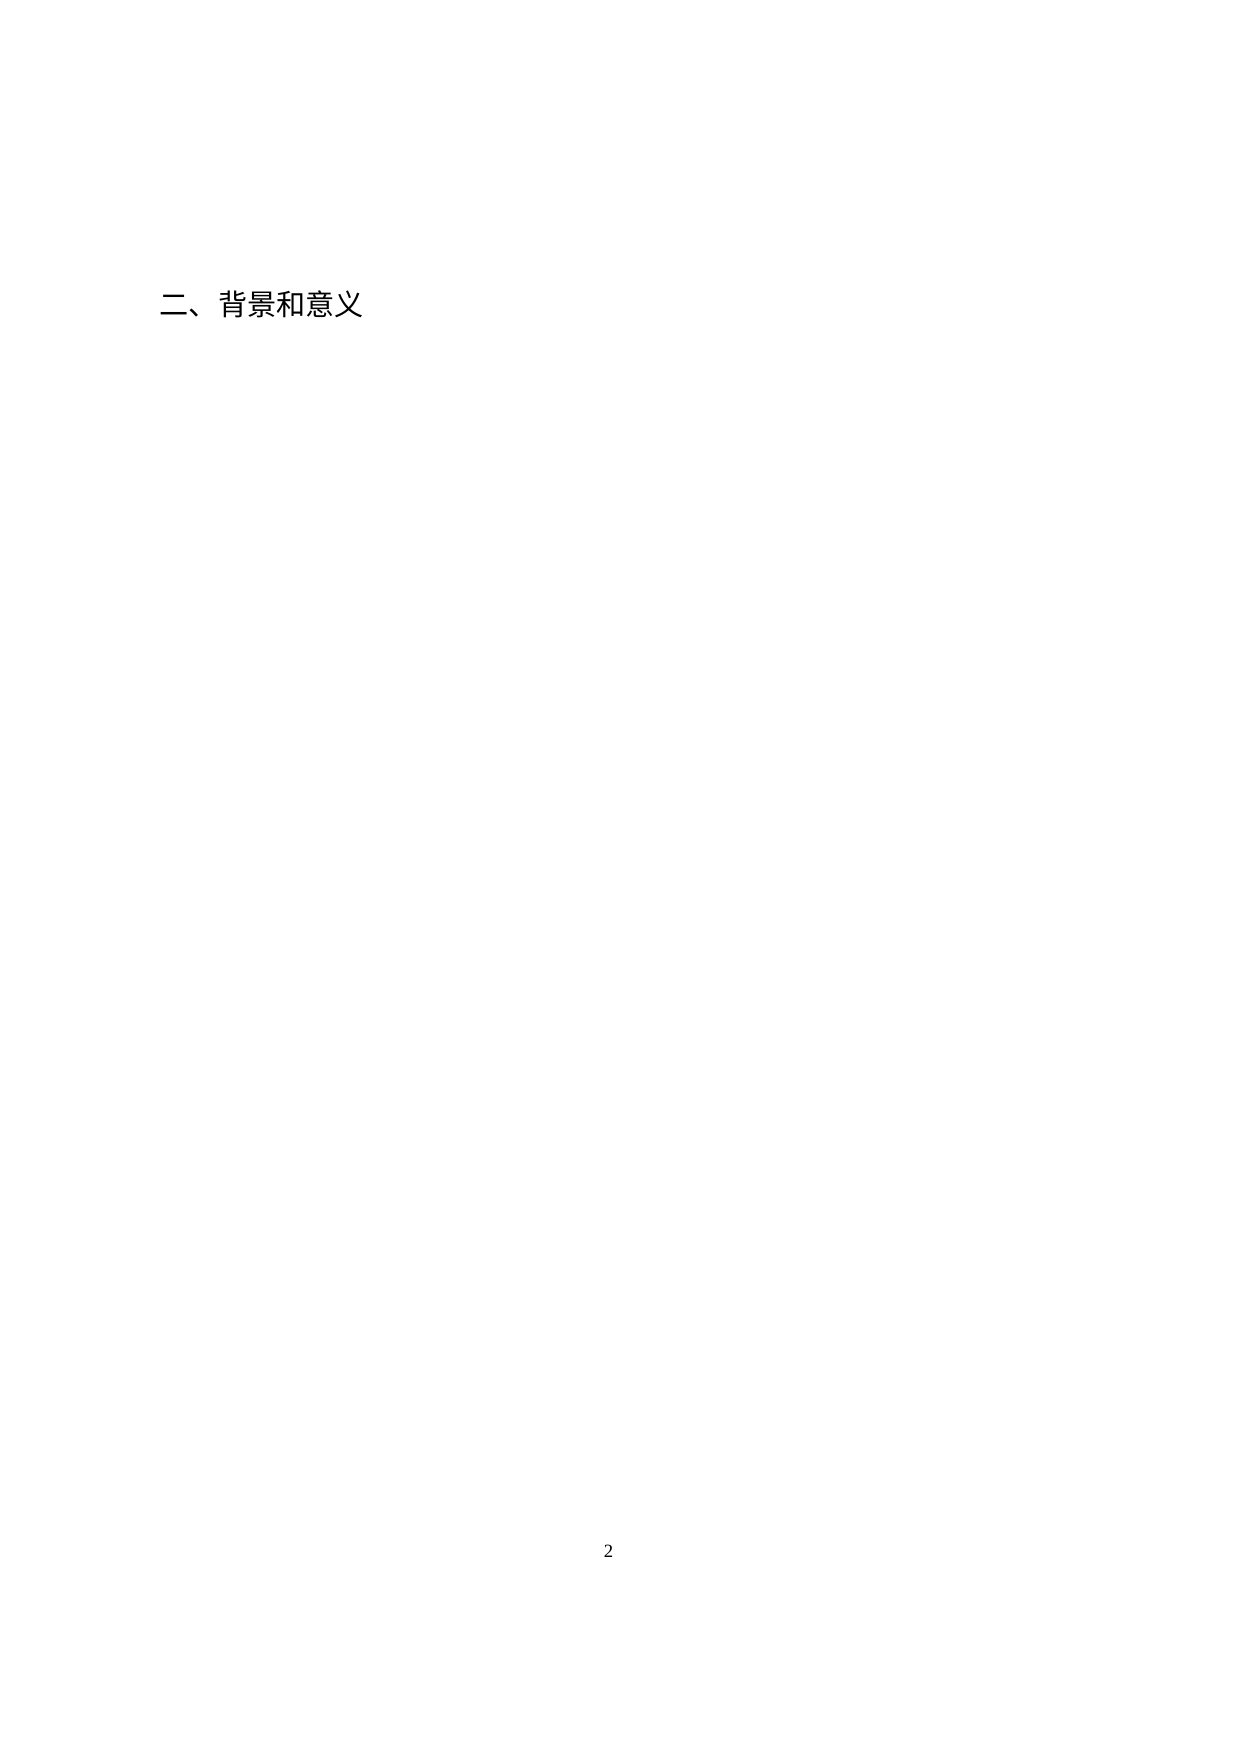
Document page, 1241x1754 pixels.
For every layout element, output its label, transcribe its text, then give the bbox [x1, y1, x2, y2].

text 二、背景和意义 [159, 282, 1057, 324]
